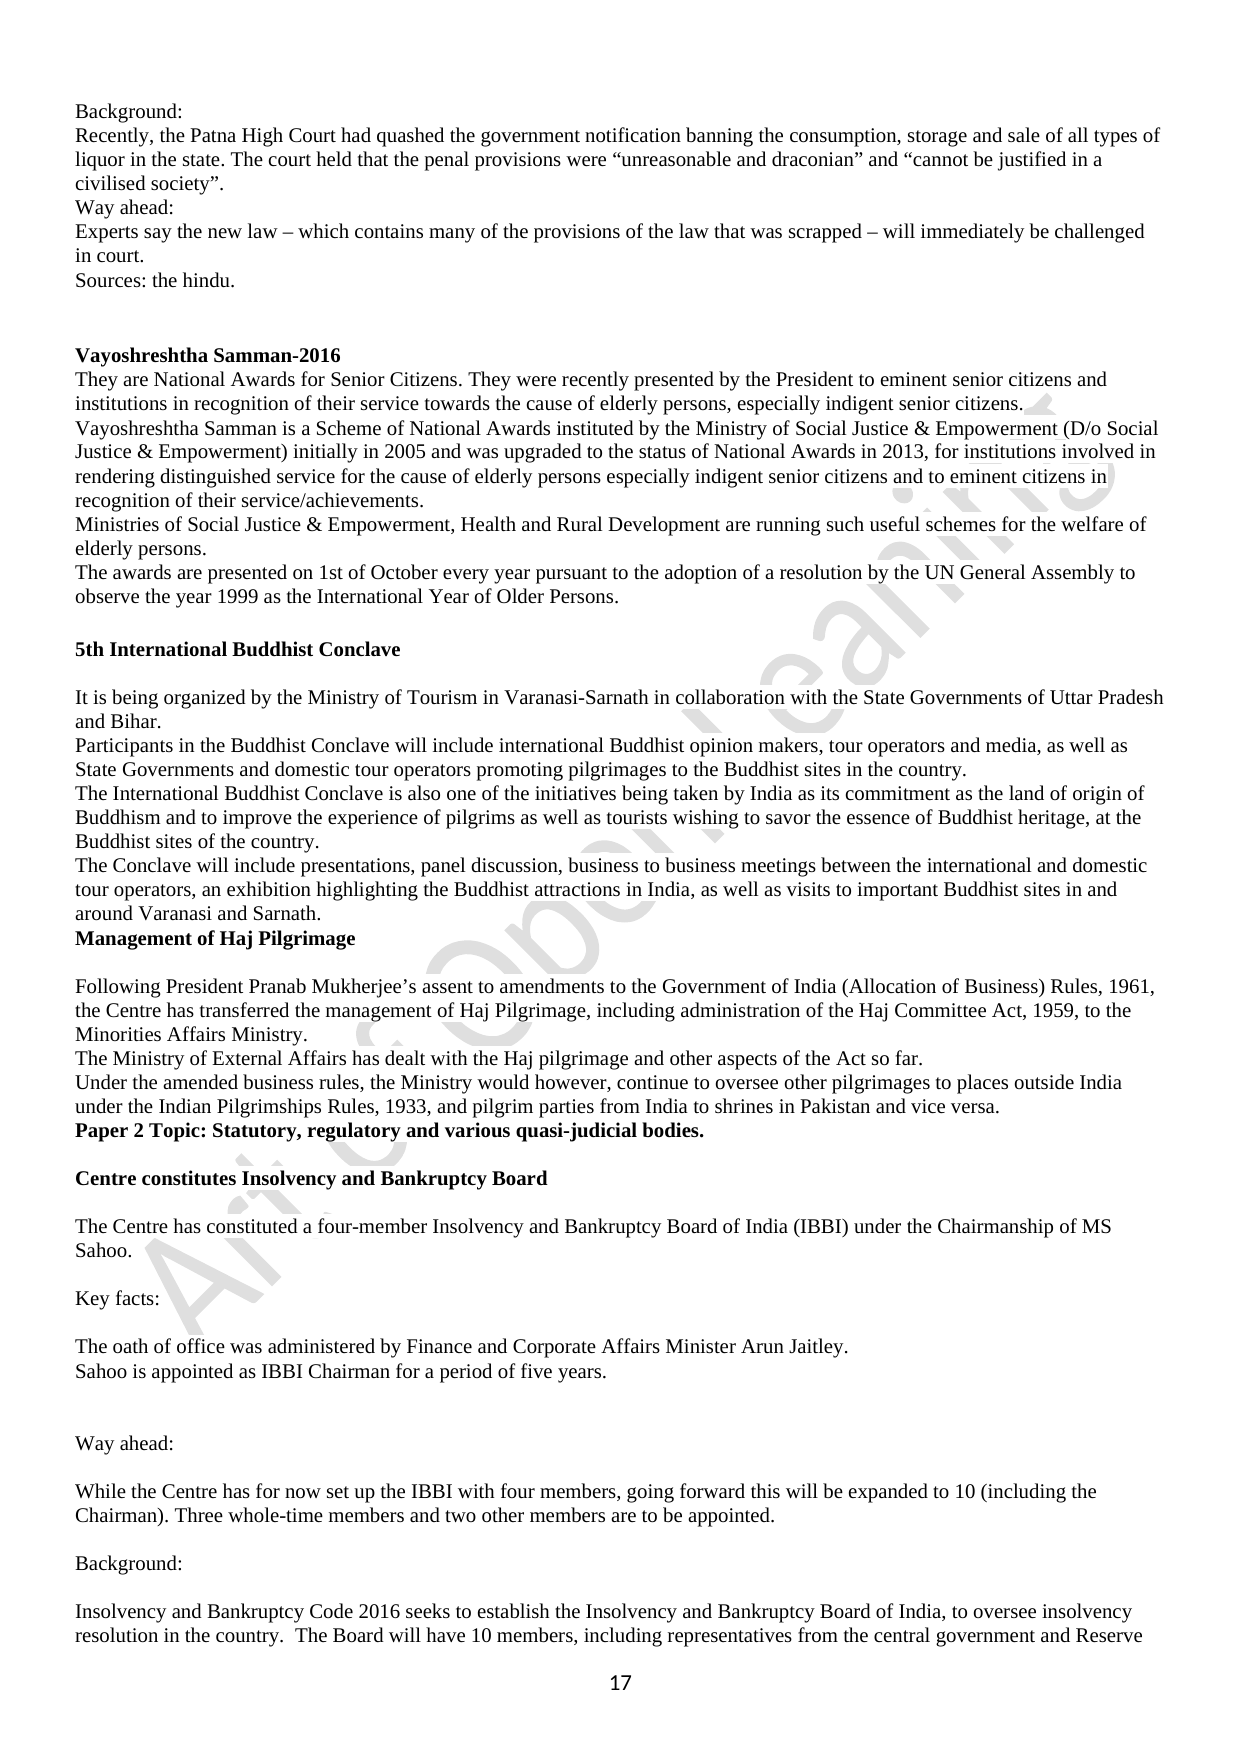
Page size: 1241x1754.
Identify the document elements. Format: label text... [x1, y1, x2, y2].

text Vayoshreshtha Samman-2016 They are National Awards for Senior Citizens. They were recently presented by the President to eminent senior citizens and institutions in recognition of their service towards the cause of elderly persons, especially indigent senior citizens. Vayoshreshtha Samman is a Scheme of National Awards instituted by the Ministry of Social Justice & Empowerment (D/o Social Justice & Empowerment) initially in 2005 and was upgraded to the status of National Awards in 2013, for institutions involved in rendering distinguished service for the cause of elderly persons especially indigent senior citizens and to eminent citizens in recognition of their service/achievements. Ministries of Social Justice & Empowerment, Health and Rural Development are running such useful schemes for the welfare of elderly persons. The awards are presented on 1st of October every year pursuant to the adoption of a resolution by the UN General Assembly to observe the year 1999 as the International Year of Older Persons. [75, 343, 1165, 608]
text 5th International Buddhist Conclave It is being organized by the Ministry of Tourism in Varanasi-Sarnath in collaboration with the State Governments of Uttar Pradesh and Bihar. Participants in the Buddhist Conclave will include international Buddhist opinion makers, tour operators and media, as well as State Governments and domestic tour operators promoting pilgrimages to the Buddhist sites in the country. The International Buddhist Conclave is also one of the initiatives being taken by India as its commitment as the land of origin of Buddhism and to improve the experience of pilgrims as well as tourists wishing to savor the essence of Buddhist heritage, at the Buddhist sites of the country. The Conclave will include presentations, panel discussion, business to business meetings between the international and domestic tour operators, an exhibition highlighting the Buddhist attractions in India, as well as visits to important Buddhist sites in and around Varanasi and Sarnath. [75, 637, 1165, 925]
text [75, 75, 1165, 292]
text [75, 1118, 1165, 1647]
text Management of Haj Pilgrimage Following President Pranab Mukherjee’s assent to amendments to the Government of India (Allocation of Business) Rules, 1961, the Centre has transferred the management of Haj Pilgrimage, including administration of the Haj Committee Act, 1959, to the Minorities Affairs Ministry. The Ministry of External Affairs has dealt with the Haj pilgrimage and other aspects of the Act so far. Under the amended business rules, the Ministry would however, continue to oversee other pilgrimages to places outside India under the Indian Pilgrimships Rules, 1933, and pilgrim parties from India to shrines in Pakistan and vice versa. [75, 925, 1165, 1118]
